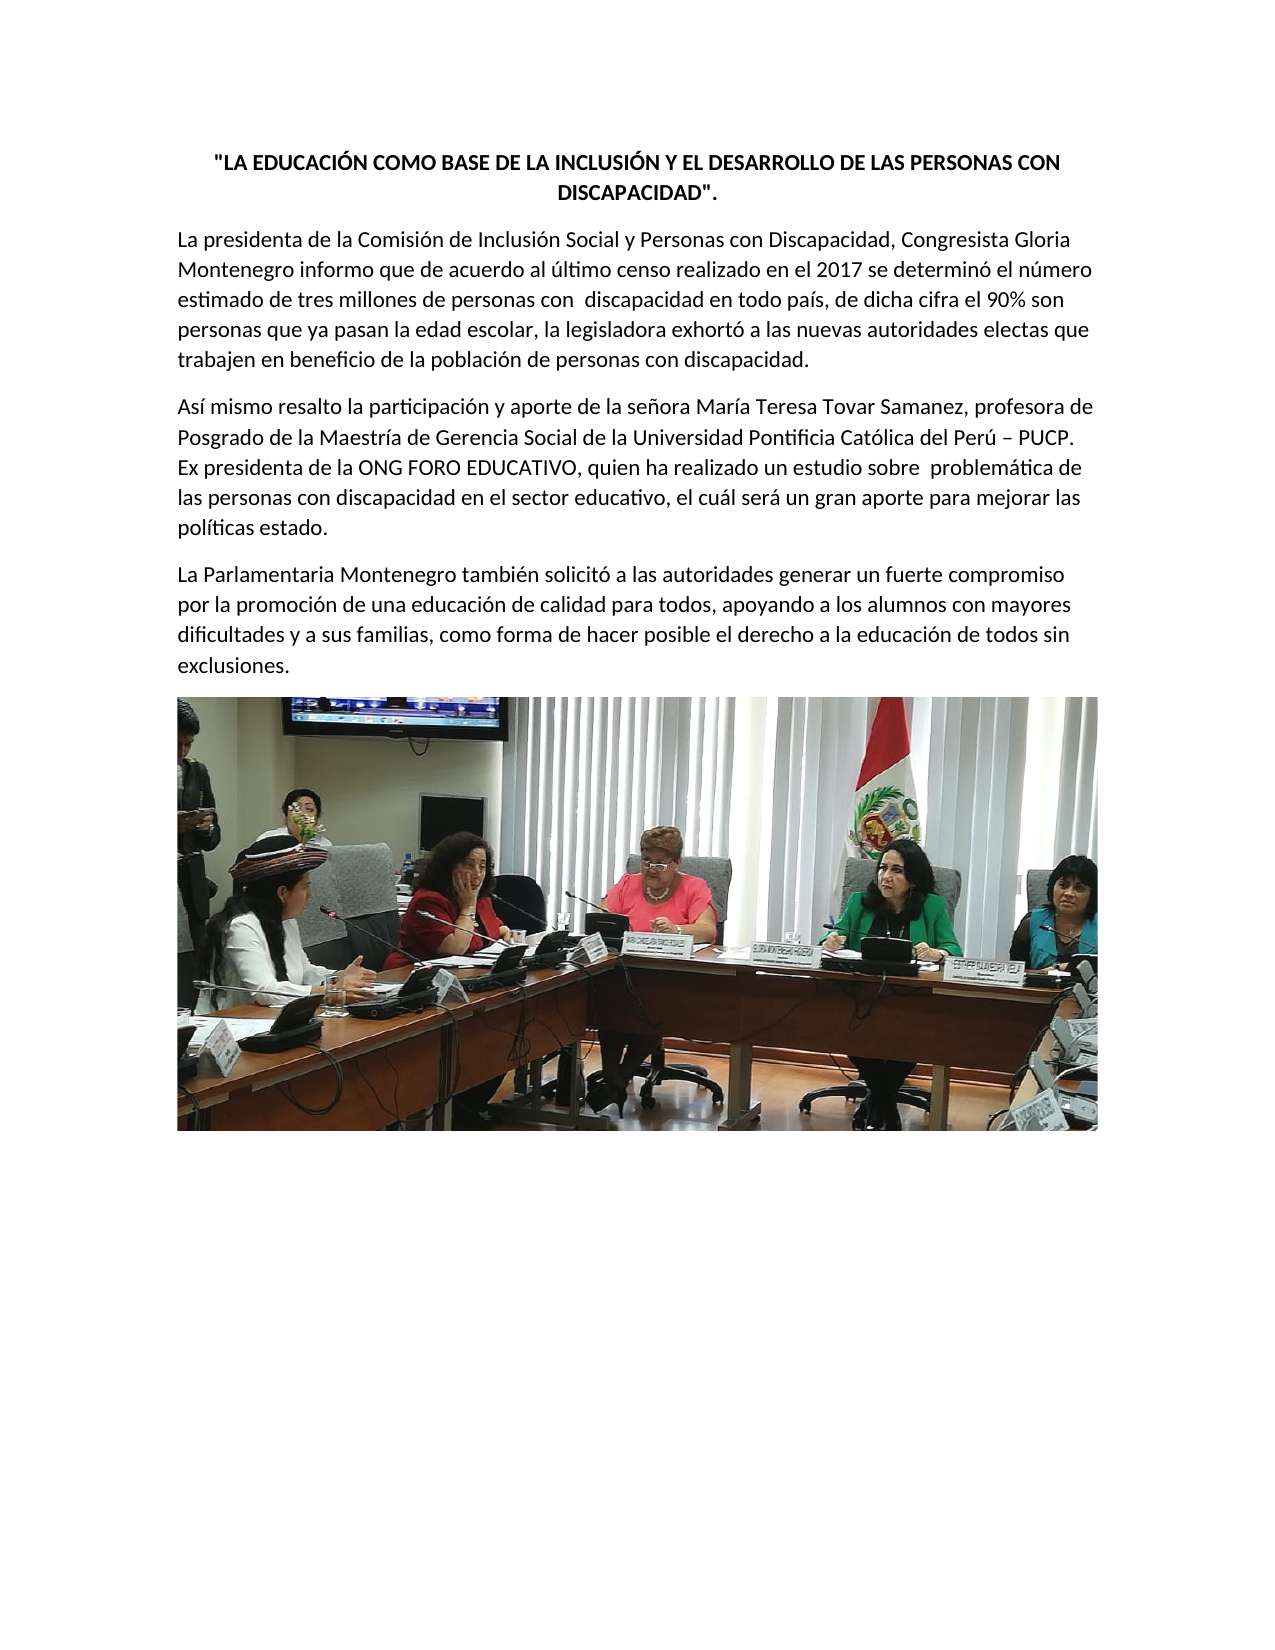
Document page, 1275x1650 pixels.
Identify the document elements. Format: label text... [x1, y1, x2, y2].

picture [177, 697, 1098, 1131]
text "LA EDUCACIÓN COMO BASE DE LA INCLUSIÓN Y EL DESARROLLO DE LAS PERSONAS CON DISCAPACIDAD". [177, 148, 1098, 206]
text La presidenta de la Comisión de Inclusión Social y Personas con Discapacidad, Congresista Gloria Montenegro informo que de acuerdo al último censo realizado en el 2017 se determinó el número estimado de tres millones de personas con discapacidad en todo país, de dicha cifra el 90% son personas que ya pasan la edad escolar, la legisladora exhortó a las nuevas autoridades electas que trabajen en beneficio de la población de personas con discapacidad. [177, 225, 1098, 373]
text La Parlamentaria Montenegro también solicitó a las autoridades generar un fuerte compromiso por la promoción de una educación de calidad para todos, apoyando a los alumnos con mayores dificultades y a sus familias, como forma de hacer posible el derecho a la educación de todos sin exclusiones. [177, 560, 1098, 679]
text Así mismo resalto la participación y aporte de la señora María Teresa Tovar Samanez, profesora de Posgrado de la Maestría de Gerencia Social de la Universidad Pontificia Católica del Perú – PUCP. Ex presidenta de la ONG FORO EDUCATIVO, quien ha realizado un estudio sobre problemática de las personas con discapacidad en el sector educativo, el cuál será un gran aporte para mejorar las políticas estado. [177, 392, 1098, 541]
